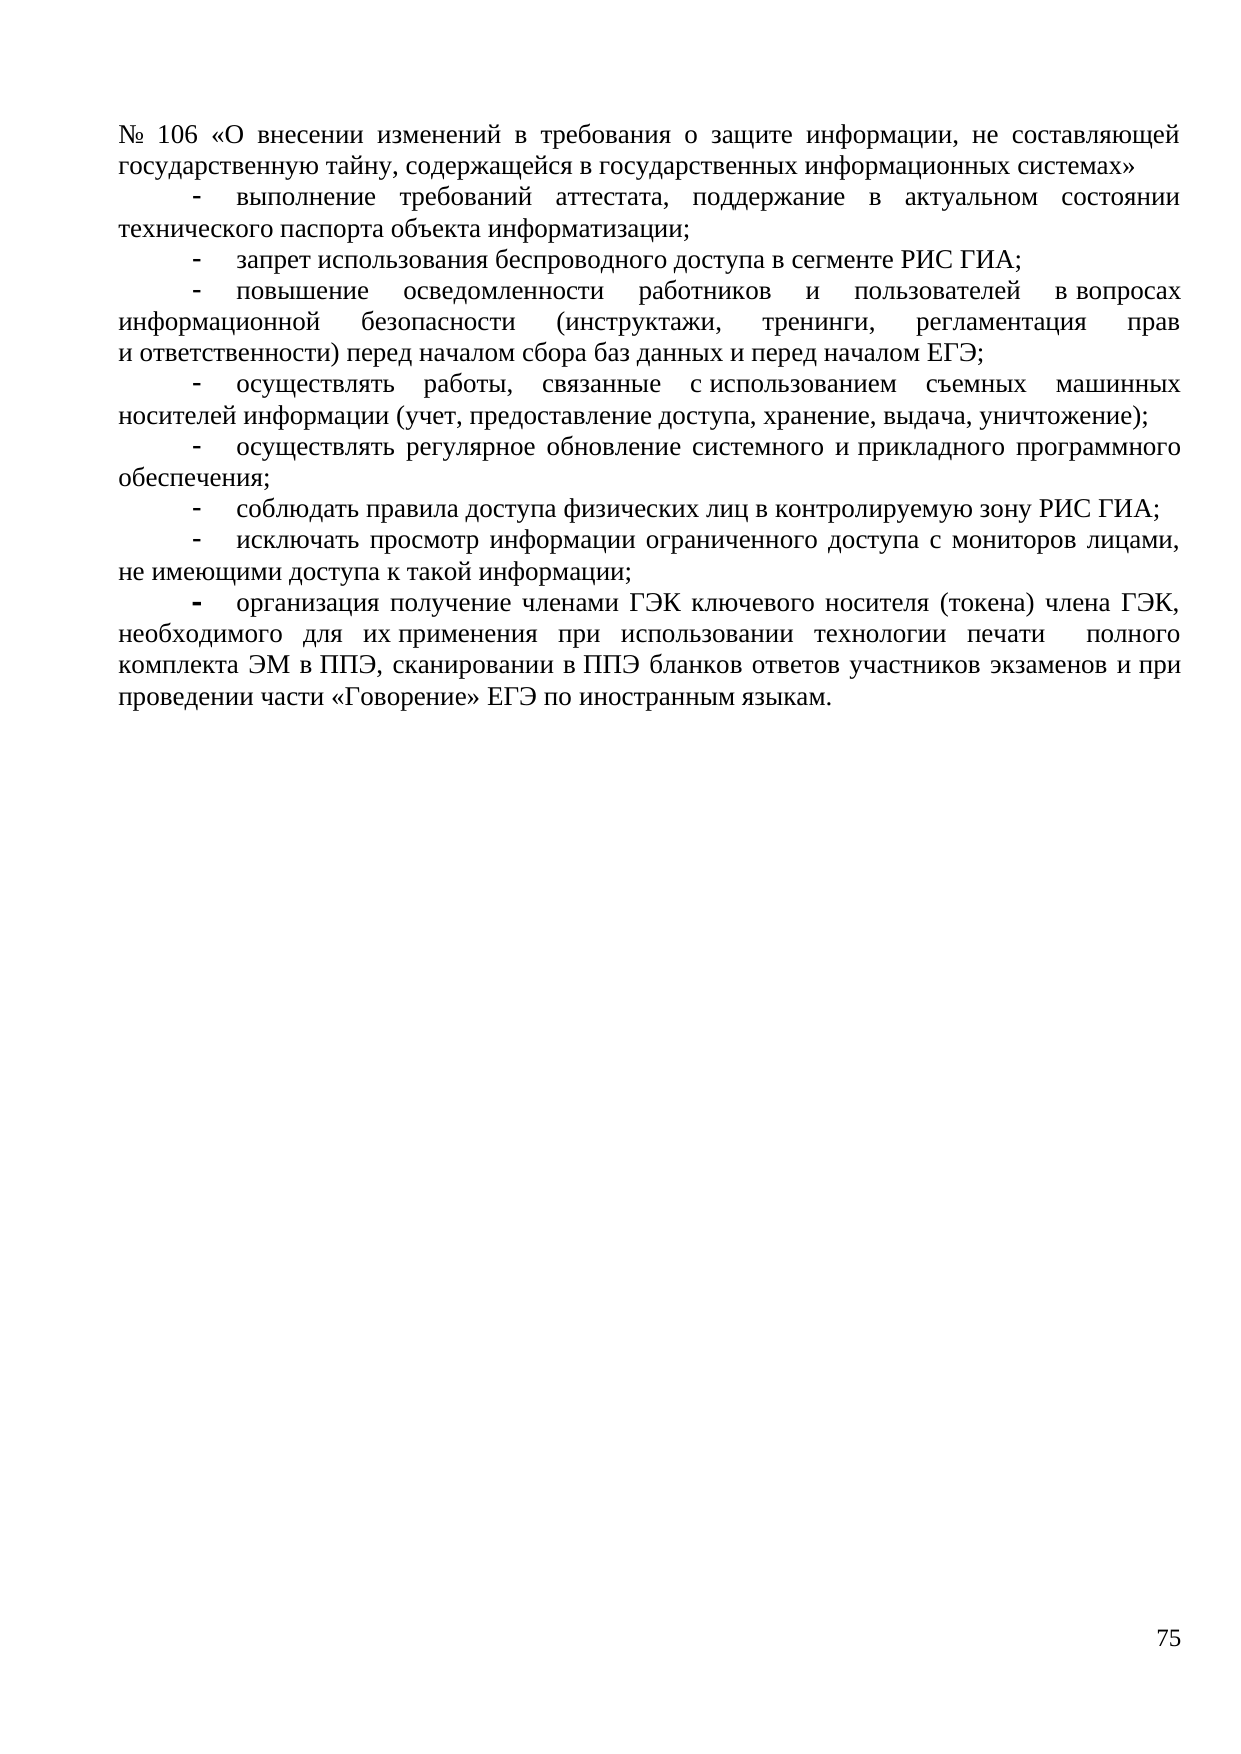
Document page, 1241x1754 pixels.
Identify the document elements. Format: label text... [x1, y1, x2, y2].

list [118, 118, 1181, 180]
list повышение осведомленности работников и пользователей в вопросах информационной безопасности (инструктажи, тренинги, регламентация прав и ответственности) перед началом сбора баз данных и перед началом ЕГЭ; [118, 274, 1181, 368]
list исключать просмотр информации ограниченного доступа с мониторов лицами, не имеющими доступа к такой информации; [118, 524, 1181, 586]
list осуществлять регулярное обновление системного и прикладного программного обеспечения; [118, 430, 1181, 492]
list запрет использования беспроводного доступа в сегменте РИС ГИА; [118, 243, 1181, 274]
list соблюдать правила доступа физических лиц в контролируемую зону РИС ГИА; [118, 492, 1181, 524]
list осуществлять работы, связанные с использованием съемных машинных носителей информации (учет, предоставление доступа, хранение, выдача, уничтожение); [118, 368, 1181, 430]
list организация получение членами ГЭК ключевого носителя (токена) члена ГЭК, необходимого для их применения при использовании технологии печати полного комплекта ЭМ в ППЭ, сканировании в ППЭ бланков ответов участников экзаменов и при проведении части «Говорение» ЕГЭ по иностранным языкам. [118, 586, 1181, 711]
list выполнение требований аттестата, поддержание в актуальном состоянии технического паспорта объекта информатизации; [118, 180, 1181, 243]
